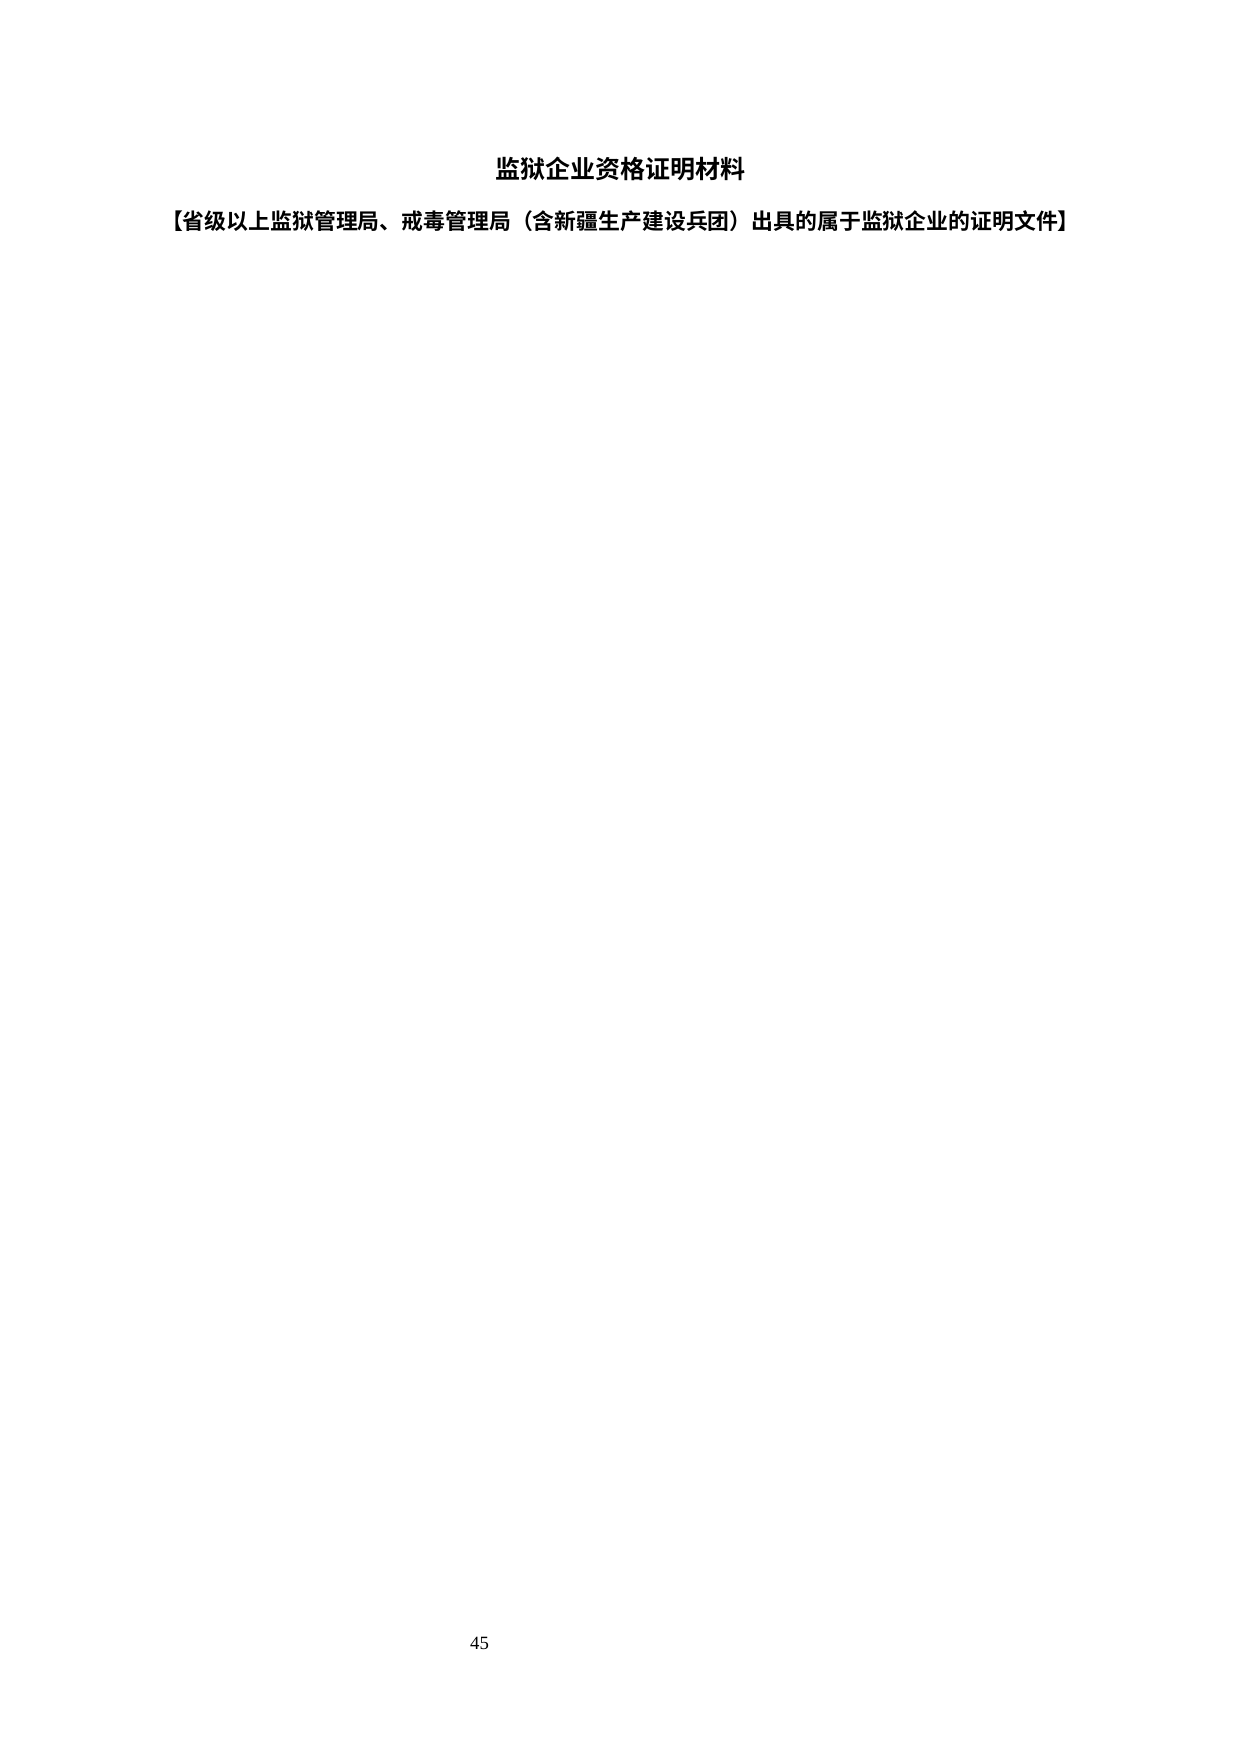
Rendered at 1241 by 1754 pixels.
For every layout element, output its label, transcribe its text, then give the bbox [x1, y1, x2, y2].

text 监狱企业资格证明材料 [130, 150, 1110, 186]
text 【省级以上监狱管理局、戒毒管理局（含新疆生产建设兵团）出具的属于监狱企业的证明文件】 [130, 204, 1110, 236]
